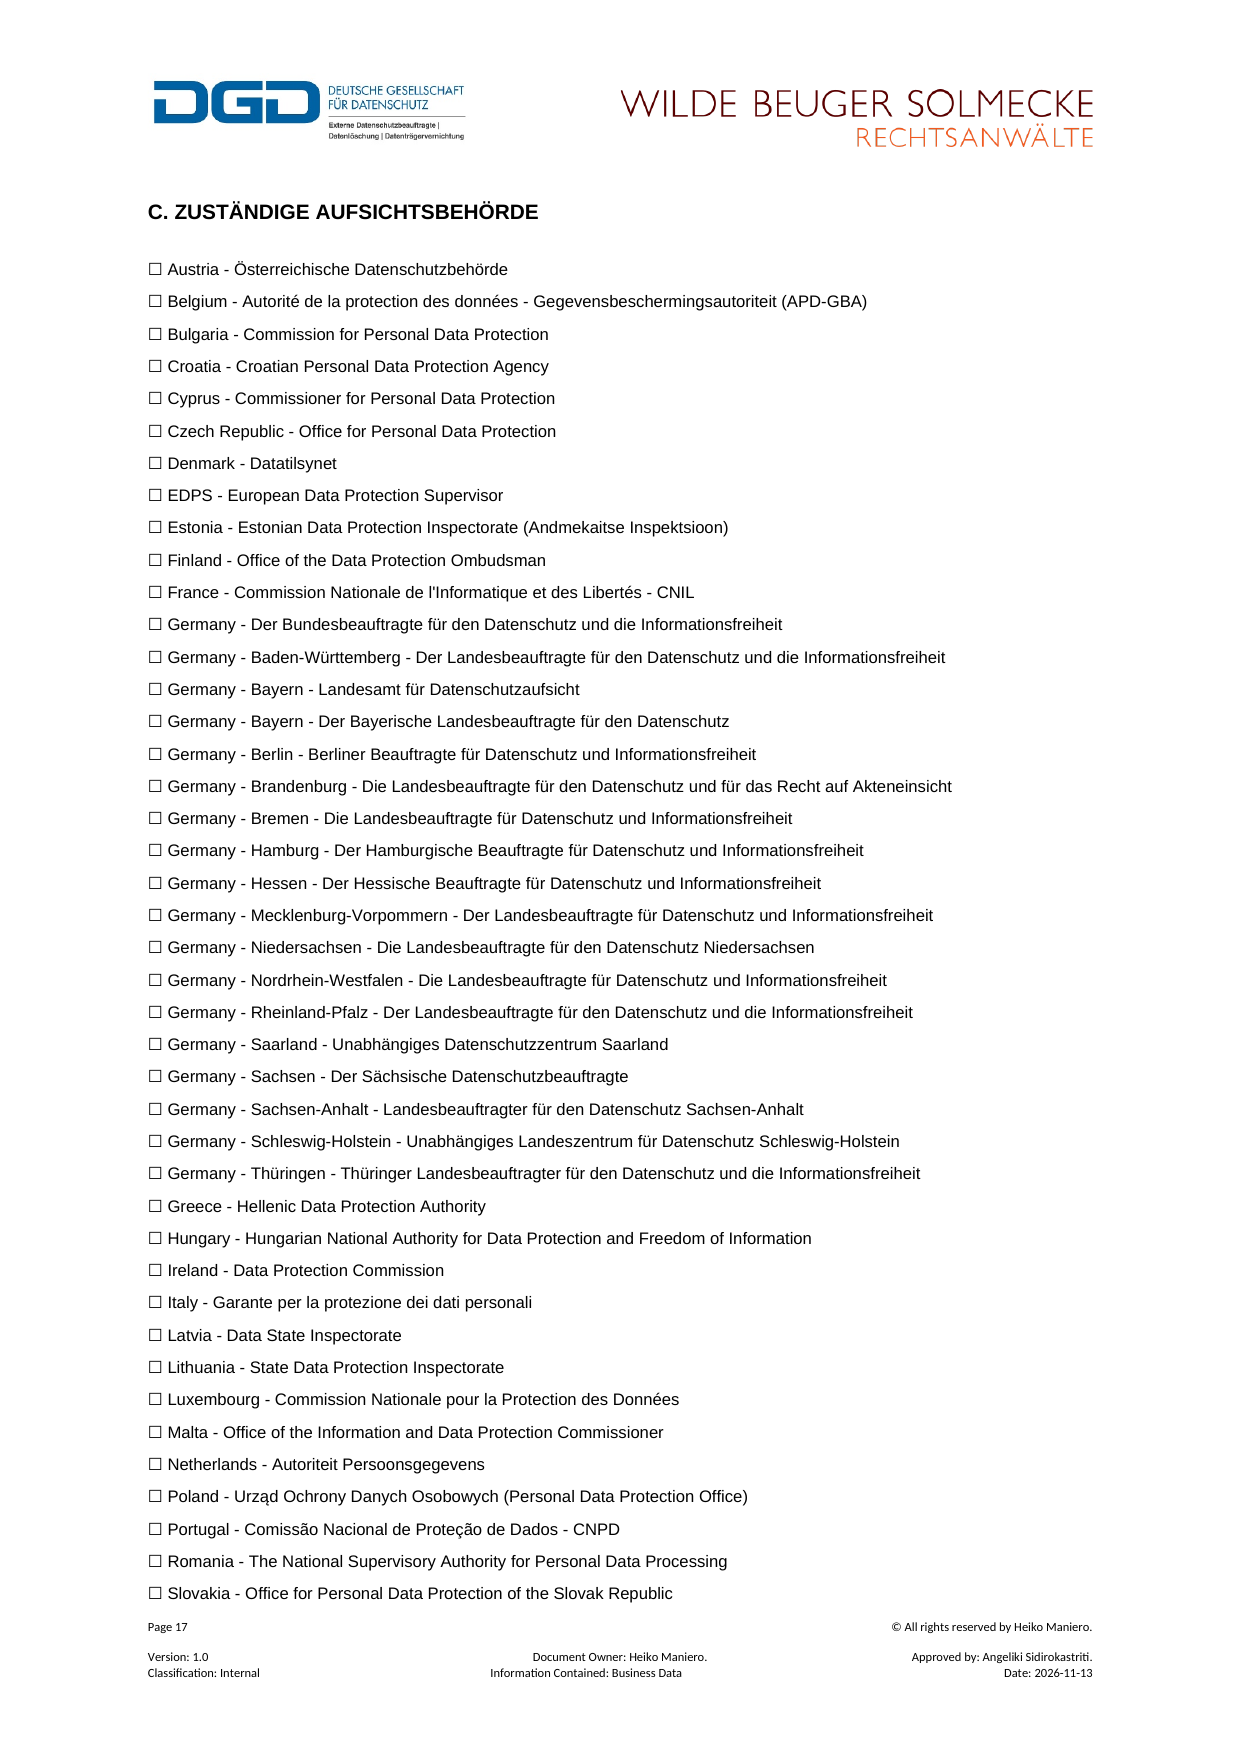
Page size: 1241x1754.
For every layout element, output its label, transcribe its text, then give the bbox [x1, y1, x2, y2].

text Poland - Urząd Ochrony Danych Osobowych (Personal Data Protection Office) [148, 1485, 1093, 1507]
text Germany - Sachsen-Anhalt - Landesbeauftragter für den Datenschutz Sachsen-Anhalt [148, 1097, 1093, 1120]
text Romania - The National Supervisory Authority for Personal Data Processing [148, 1549, 1093, 1572]
text Luxembourg - Commission Nationale pour la Protection des Données [148, 1388, 1093, 1411]
text Germany - Mecklenburg-Vorpommern - Der Landesbeauftragte für Datenschutz und Informationsfreiheit [148, 903, 1093, 926]
text Greece - Hellenic Data Protection Authority [148, 1194, 1093, 1217]
text Germany - Hessen - Der Hessische Beauftragte für Datenschutz und Informationsfreiheit [148, 871, 1093, 894]
text Italy - Garante per la protezione dei dati personali [148, 1291, 1093, 1314]
text Germany - Bayern - Der Bayerische Landesbeauftragte für den Datenschutz [148, 710, 1093, 732]
text Croatia - Croatian Personal Data Protection Agency [148, 354, 1093, 377]
text Belgium - Autorité de la protection des données - Gegevensbeschermingsautoriteit (APD-GBA) [148, 290, 1093, 313]
text France - Commission Nationale de l'Informatique et des Libertés - CNIL [148, 581, 1093, 603]
text Bulgaria - Commission for Personal Data Protection [148, 322, 1093, 345]
text Lithuania - State Data Protection Inspectorate [148, 1356, 1093, 1378]
text Germany - Bremen - Die Landesbeauftragte für Datenschutz und Informationsfreiheit [148, 807, 1093, 829]
text Finland - Office of the Data Protection Ombudsman [148, 548, 1093, 571]
text Germany - Saarland - Unabhängiges Datenschutzzentrum Saarland [148, 1033, 1093, 1055]
text Czech Republic - Office for Personal Data Protection [148, 419, 1093, 442]
text Austria - Österreichische Datenschutzbehörde [148, 258, 1093, 280]
text Slovakia - Office for Personal Data Protection of the Slovak Republic [148, 1582, 1093, 1604]
text Cyprus - Commissioner for Personal Data Protection [148, 387, 1093, 409]
text Denmark - Datatilsynet [148, 451, 1093, 474]
text Estonia - Estonian Data Protection Inspectorate (Andmekaitse Inspektsioon) [148, 516, 1093, 539]
text Germany - Niedersachsen - Die Landesbeauftragte für den Datenschutz Niedersachsen [148, 936, 1093, 958]
picture [147, 73, 471, 147]
text Ireland - Data Protection Commission [148, 1259, 1093, 1281]
text Germany - Der Bundesbeauftragte für den Datenschutz und die Informationsfreiheit [148, 613, 1093, 636]
text EDPS - European Data Protection Supervisor [148, 484, 1093, 506]
text Germany - Thüringen - Thüringer Landesbeauftragter für den Datenschutz und die Informationsfreiheit [148, 1162, 1093, 1184]
text Netherlands - Autoriteit Persoonsgegevens [148, 1452, 1093, 1475]
text Hungary - Hungarian National Authority for Data Protection and Freedom of Information [148, 1226, 1093, 1249]
text Germany - Baden-Württemberg - Der Landesbeauftragte für den Datenschutz und die Informationsfreiheit [148, 645, 1093, 668]
text Germany - Sachsen - Der Sächsische Datenschutzbeauftragte [148, 1065, 1093, 1088]
text Germany - Hamburg - Der Hamburgische Beauftragte für Datenschutz und Informationsfreiheit [148, 839, 1093, 862]
text Germany - Berlin - Berliner Beauftragte für Datenschutz und Informationsfreiheit [148, 742, 1093, 765]
text Germany - Nordrhein-Westfalen - Die Landesbeauftragte für Datenschutz und Informationsfreiheit [148, 968, 1093, 991]
text Germany - Rheinland-Pfalz - Der Landesbeauftragte für den Datenschutz und die Informationsfreiheit [148, 1000, 1093, 1023]
text Portugal - Comissão Nacional de Proteção de Dados - CNPD [148, 1517, 1093, 1540]
text Latvia - Data State Inspectorate [148, 1323, 1093, 1346]
text C. ZUSTÄNDIGE AUFSICHTSBEHÖRDE [148, 200, 1093, 224]
text Germany - Bayern - Landesamt für Datenschutzaufsicht [148, 677, 1093, 700]
picture [620, 89, 1093, 147]
text Germany - Brandenburg - Die Landesbeauftragte für den Datenschutz und für das Recht auf Akteneinsicht [148, 774, 1093, 797]
text Malta - Office of the Information and Data Protection Commissioner [148, 1420, 1093, 1443]
text Germany - Schleswig-Holstein - Unabhängiges Landeszentrum für Datenschutz Schleswig-Holstein [148, 1129, 1093, 1152]
